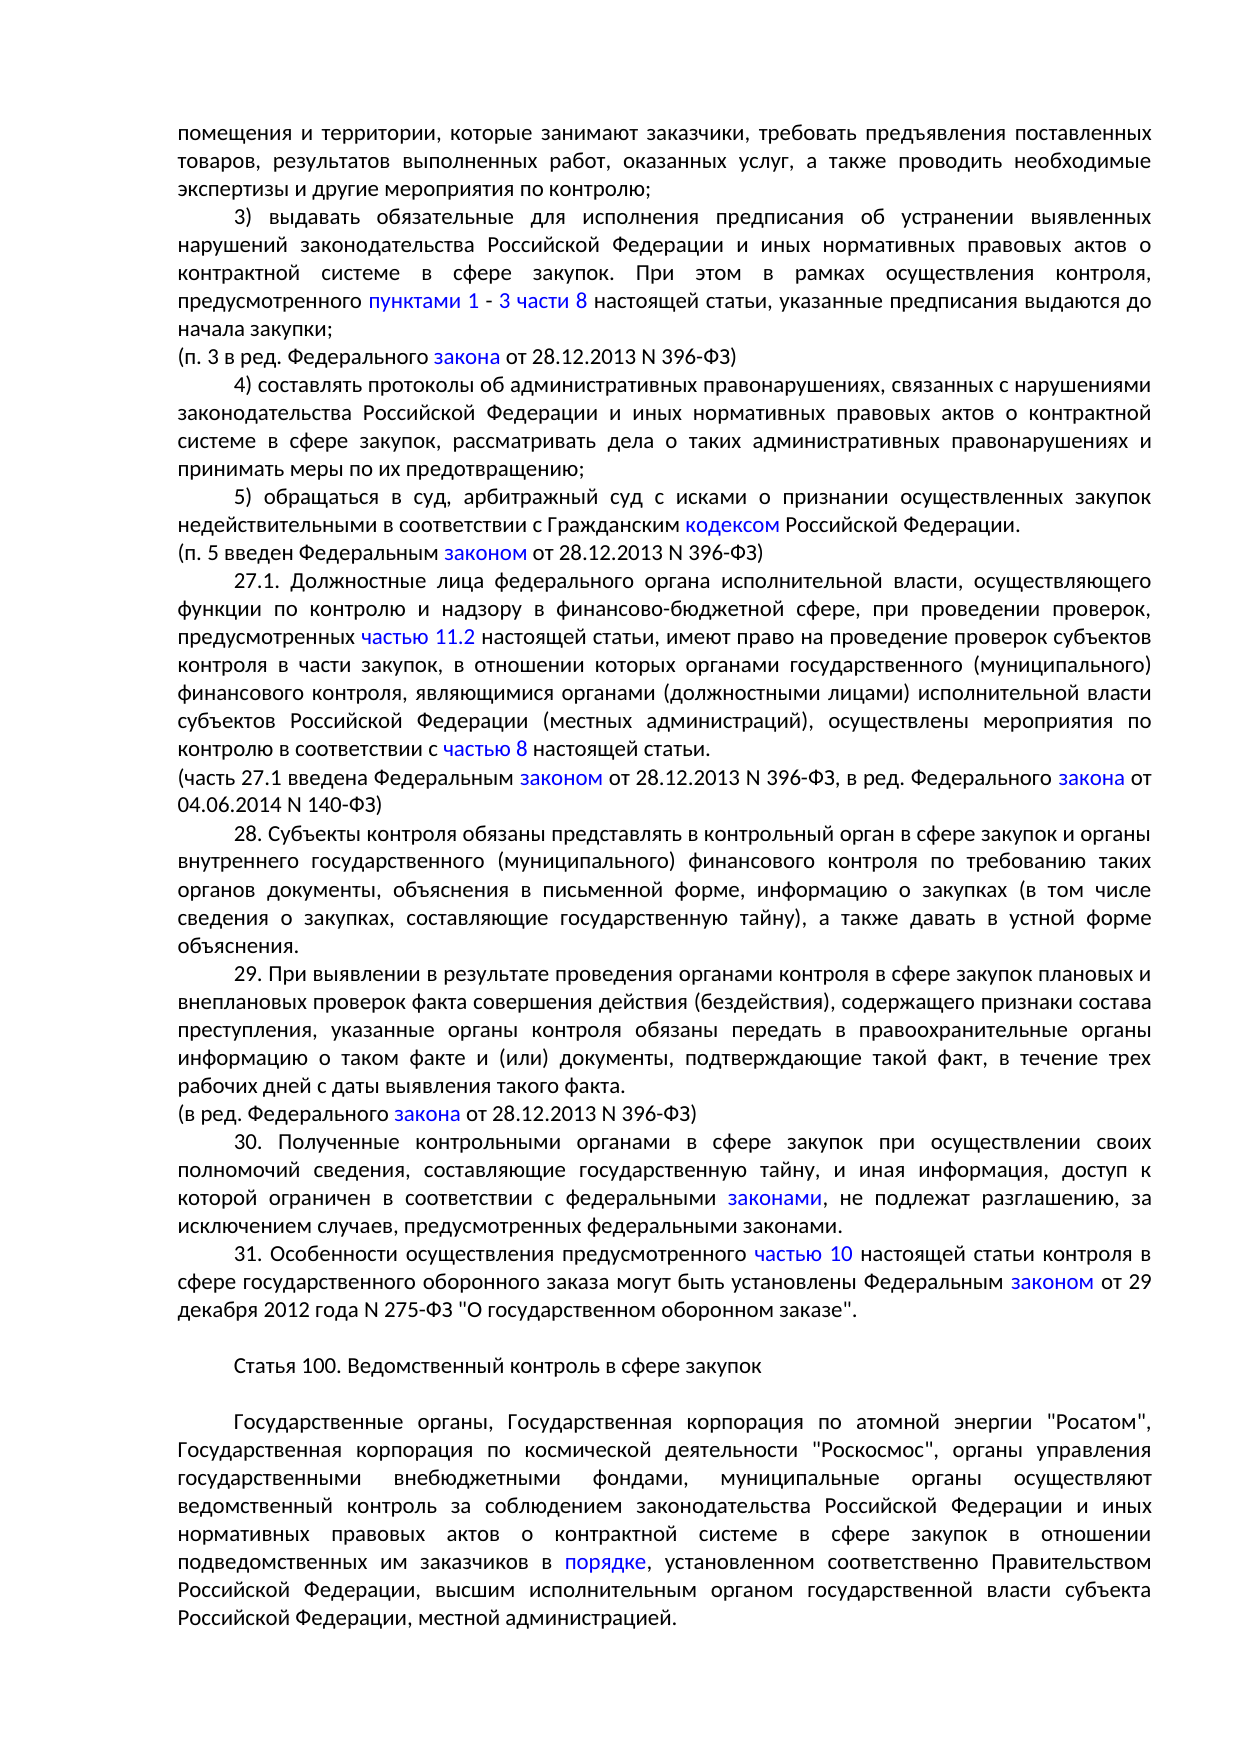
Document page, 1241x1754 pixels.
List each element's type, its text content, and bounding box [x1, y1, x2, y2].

text 31. Особенности осуществления предусмотренного частью 10 настоящей статьи контроля в сфере государственного оборонного заказа могут быть установлены Федеральным законом от 29 декабря 2012 года N 275-ФЗ "О государственном оборонном заказе". [177, 1239, 1152, 1323]
text Государственные органы, Государственная корпорация по атомной энергии "Росатом", Государственная корпорация по космической деятельности "Роскосмос", органы управления государственными внебюджетными фондами, муниципальные органы осуществляют ведомственный контроль за соблюдением законодательства Российской Федерации и иных нормативных правовых актов о контрактной системе в сфере закупок в отношении подведомственных им заказчиков в порядке, установленном соответственно Правительством Российской Федерации, высшим исполнительным органом государственной власти субъекта Российской Федерации, местной администрацией. [177, 1407, 1152, 1631]
text 5) обращаться в суд, арбитражный суд с исками о признании осуществленных закупок недействительными в соответствии с Гражданским кодексом Российской Федерации. [177, 482, 1152, 538]
text 4) составлять протоколы об административных правонарушениях, связанных с нарушениями законодательства Российской Федерации и иных нормативных правовых актов о контрактной системе в сфере закупок, рассматривать дела о таких административных правонарушениях и принимать меры по их предотвращению; [177, 370, 1152, 482]
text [177, 118, 1152, 202]
text 28. Субъекты контроля обязаны представлять в контрольный орган в сфере закупок и органы внутреннего государственного (муниципального) финансового контроля по требованию таких органов документы, объяснения в письменной форме, информацию о закупках (в том числе сведения о закупках, составляющие государственную тайну), а также давать в устной форме объяснения. [177, 819, 1152, 959]
text 30. Полученные контрольными органами в сфере закупок при осуществлении своих полномочий сведения, составляющие государственную тайну, и иная информация, доступ к которой ограничен в соответствии с федеральными законами, не подлежат разглашению, за исключением случаев, предусмотренных федеральными законами. [177, 1127, 1152, 1239]
text (п. 3 в ред. Федерального закона от 28.12.2013 N 396-ФЗ) [177, 342, 1152, 370]
text (в ред. Федерального закона от 28.12.2013 N 396-ФЗ) [177, 1099, 1152, 1127]
text (часть 27.1 введена Федеральным законом от 28.12.2013 N 396-ФЗ, в ред. Федерального закона от 04.06.2014 N 140-ФЗ) [177, 763, 1152, 819]
text Статья 100. Ведомственный контроль в сфере закупок [177, 1351, 1152, 1379]
text (п. 5 введен Федеральным законом от 28.12.2013 N 396-ФЗ) [177, 538, 1152, 566]
text 27.1. Должностные лица федерального органа исполнительной власти, осуществляющего функции по контролю и надзору в финансово-бюджетной сфере, при проведении проверок, предусмотренных частью 11.2 настоящей статьи, имеют право на проведение проверок субъектов контроля в части закупок, в отношении которых органами государственного (муниципального) финансового контроля, являющимися органами (должностными лицами) исполнительной власти субъектов Российской Федерации (местных администраций), осуществлены мероприятия по контролю в соответствии с частью 8 настоящей статьи. [177, 566, 1152, 763]
text 29. При выявлении в результате проведения органами контроля в сфере закупок плановых и внеплановых проверок факта совершения действия (бездействия), содержащего признаки состава преступления, указанные органы контроля обязаны передать в правоохранительные органы информацию о таком факте и (или) документы, подтверждающие такой факт, в течение трех рабочих дней с даты выявления такого факта. [177, 959, 1152, 1099]
text 3) выдавать обязательные для исполнения предписания об устранении выявленных нарушений законодательства Российской Федерации и иных нормативных правовых актов о контрактной системе в сфере закупок. При этом в рамках осуществления контроля, предусмотренного пунктами 1 - 3 части 8 настоящей статьи, указанные предписания выдаются до начала закупки; [177, 202, 1152, 342]
